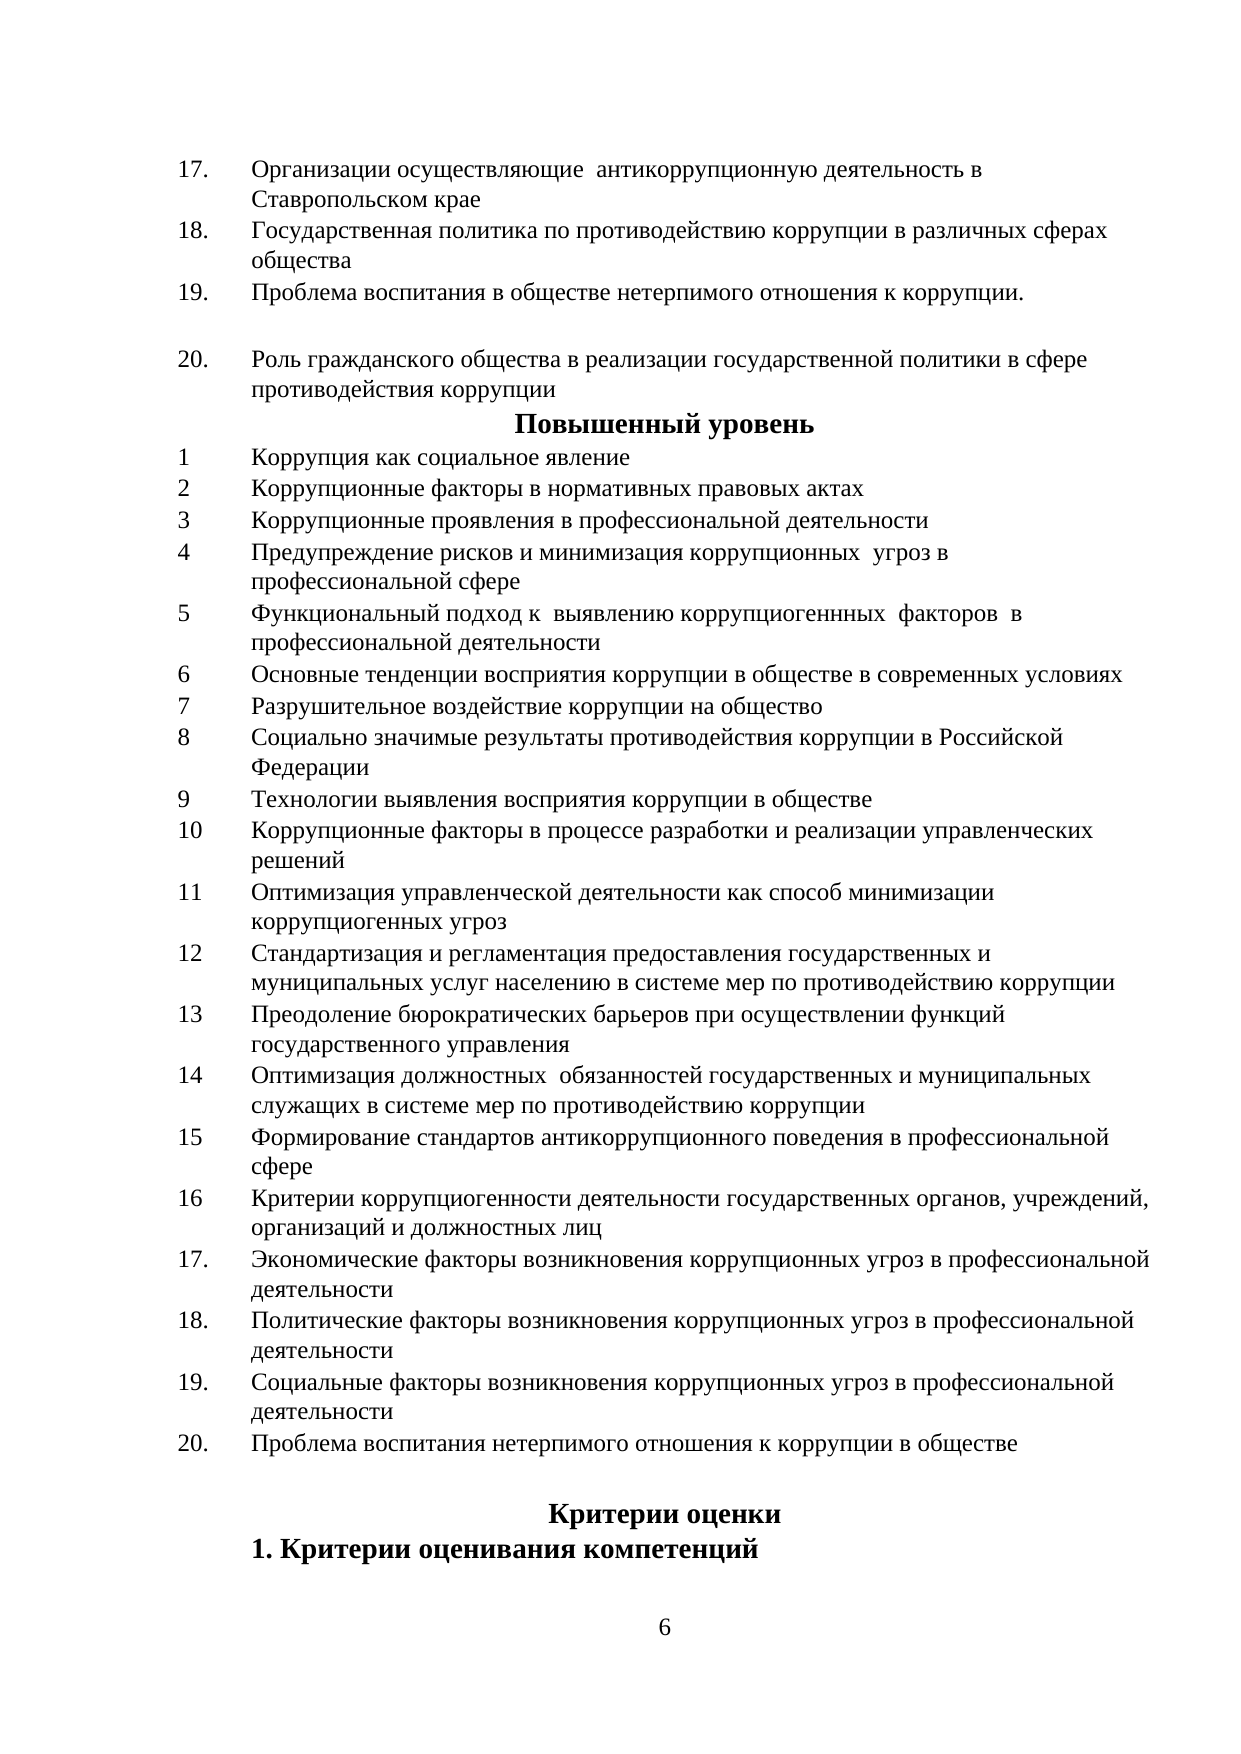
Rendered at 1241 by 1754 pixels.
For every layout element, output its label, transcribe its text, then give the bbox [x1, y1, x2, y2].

list Политические факторы возникновения коррупционных угроз в профессиональной деятельности [177, 1305, 1152, 1364]
list Преодоление бюрократических барьеров при осуществлении функций государственного управления [177, 999, 1152, 1057]
list Социальные факторы возникновения коррупционных угроз в профессиональной деятельности [177, 1367, 1152, 1425]
list Разрушительное воздействие коррупции на общество [177, 691, 1152, 719]
list Коррупция как социальное явление [177, 442, 1152, 470]
list Государственная политика по противодействию коррупции в различных сферах общества [177, 215, 1152, 274]
list Экономические факторы возникновения коррупционных угроз в профессиональной деятельности [177, 1244, 1152, 1302]
list Предупреждение рисков и минимизация коррупционных угроз в профессиональной сфере [177, 537, 1152, 595]
list Основные тенденции восприятия коррупции в обществе в современных условиях [177, 659, 1152, 688]
list Коррупционные факторы в процессе разработки и реализации управленческих решений [177, 815, 1152, 874]
list Формирование стандартов антикоррупционного поведения в профессиональной сфере [177, 1122, 1152, 1180]
list Роль гражданского общества в реализации государственной политики в сфере противодействия коррупции [177, 344, 1152, 403]
list Коррупционные проявления в профессиональной деятельности [177, 505, 1152, 534]
subtitle Критерии оценки [177, 1496, 1152, 1529]
list Социально значимые результаты противодействия коррупции в Российской Федерации [177, 722, 1152, 781]
list Технологии выявления восприятия коррупции в обществе [177, 784, 1152, 812]
list Проблема воспитания в обществе нетерпимого отношения к коррупции. [177, 277, 1152, 305]
list Проблема воспитания нетерпимого отношения к коррупции в обществе [177, 1428, 1152, 1457]
list Стандартизация и регламентация предоставления государственных и муниципальных услуг населению в системе мер по противодействию коррупции [177, 938, 1152, 996]
list Критерии коррупциогенности деятельности государственных органов, учреждений, организаций и должностных лиц [177, 1183, 1152, 1241]
list Оптимизация должностных обязанностей государственных и муниципальных служащих в системе мер по противодействию коррупции [177, 1060, 1152, 1119]
list Коррупционные факторы в нормативных правовых актах [177, 473, 1152, 502]
list Оптимизация управленческой деятельности как способ минимизации коррупциогенных угроз [177, 877, 1152, 935]
list Функциональный подход к выявлению коррупциогеннных факторов в профессиональной деятельности [177, 598, 1152, 656]
text 1. Критерии оценивания компетенций [251, 1532, 1152, 1565]
subtitle Повышенный уровень [177, 406, 1152, 439]
list Организации осуществляющие антикоррупционную деятельность в Ставропольском крае [177, 154, 1152, 212]
